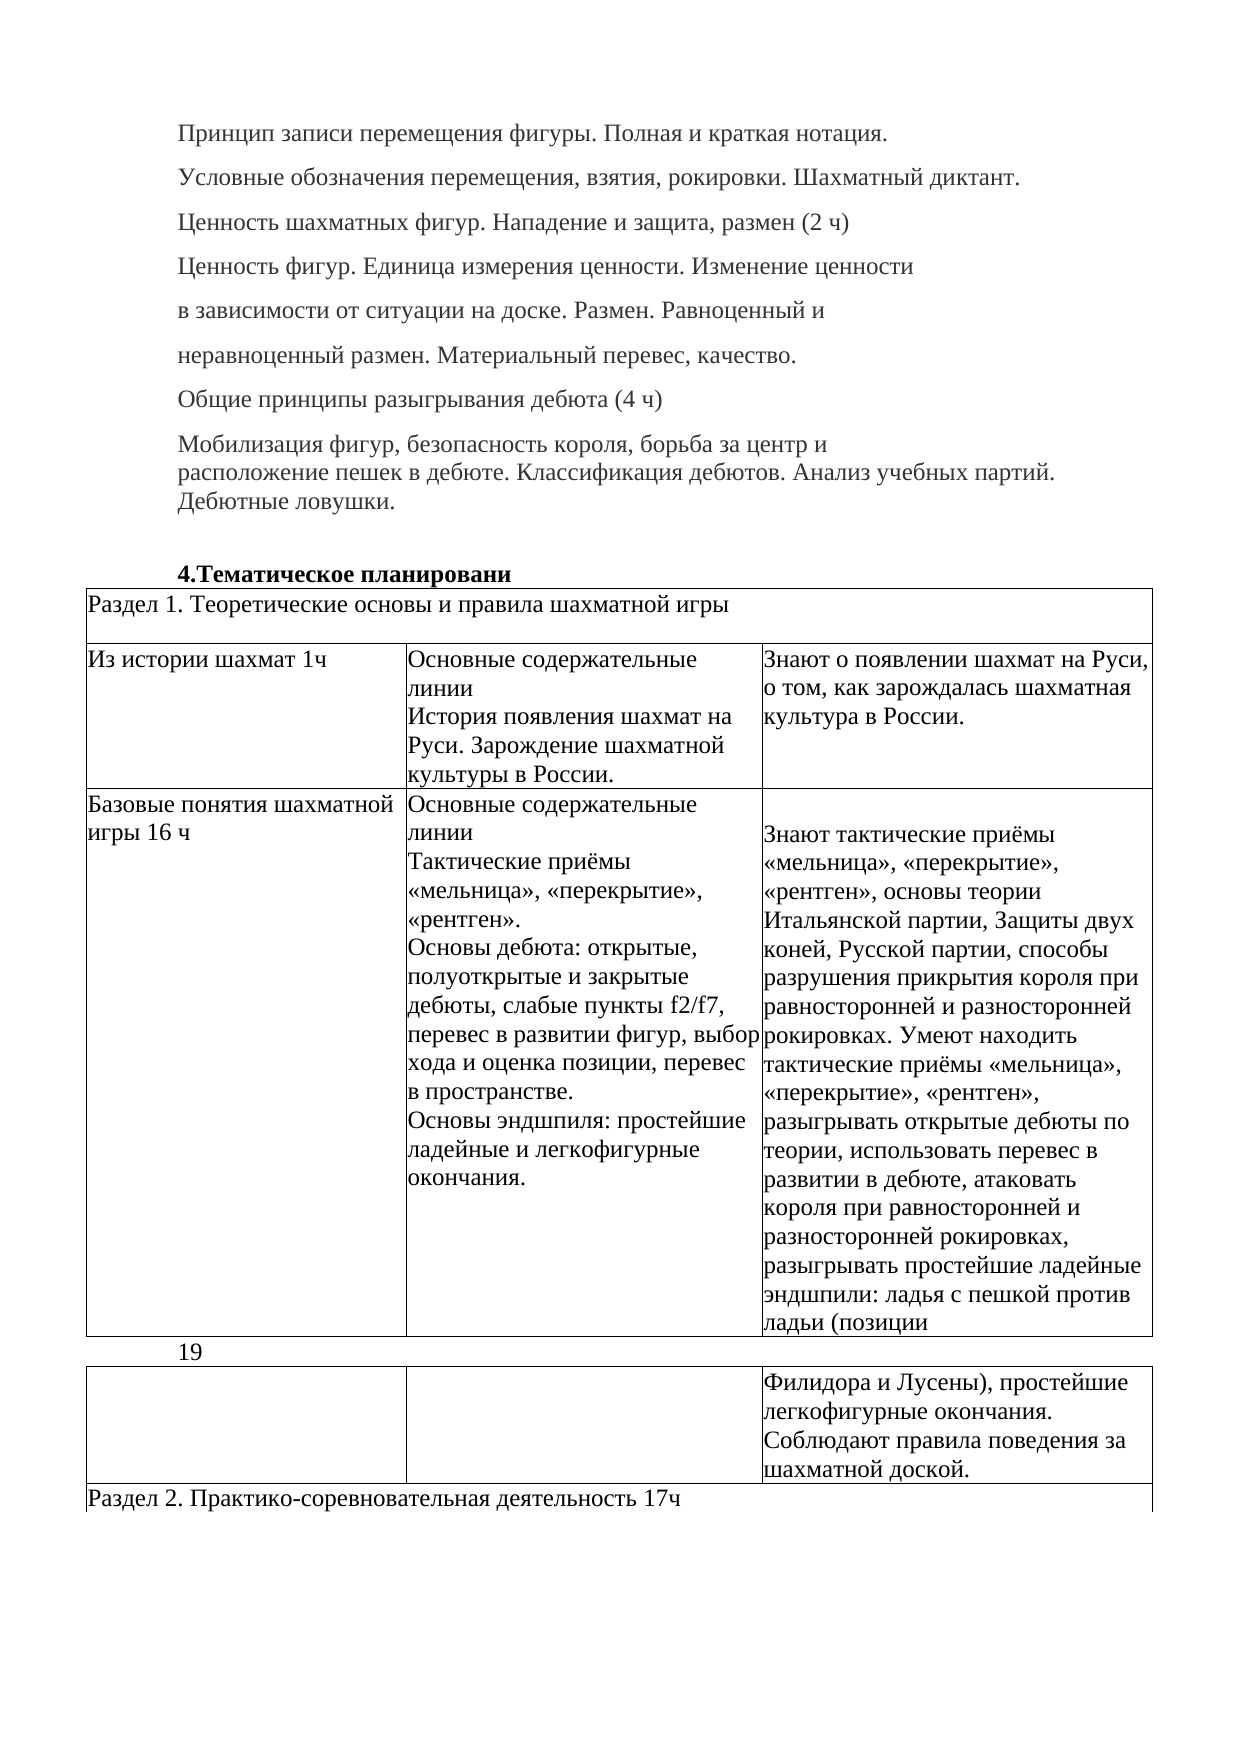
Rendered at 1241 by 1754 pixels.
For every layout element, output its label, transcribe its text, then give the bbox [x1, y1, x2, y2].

text 19 [177, 1337, 1152, 1366]
table_cell Базовые понятия шахматной игры 16 ч [87, 789, 406, 1336]
text неравноценный размен. Материальный перевес, качество. [177, 340, 1152, 369]
table_cell Основные содержательные линии История появления шахмат на Руси. Зарождение шахматной культуры в России. [407, 644, 762, 788]
text Принцип записи перемещения фигуры. Полная и краткая нотация. [177, 118, 1152, 147]
table_header [87, 1367, 406, 1482]
text Ценность шахматных фигур. Нападение и защита, размен (2 ч) [177, 207, 1152, 236]
text в зависимости от ситуации на доске. Размен. Равноценный и [177, 296, 1152, 324]
table_cell Из истории шахмат 1ч [87, 644, 406, 788]
text Общие принципы разыгрывания дебюта (4 ч) [177, 384, 1152, 413]
table_cell Раздел 2. Практико-соревновательная деятельность 17ч [87, 1484, 1152, 1512]
table_cell Основные содержательные линии Тактические приёмы «мельница», «перекрытие», «рентген». Основы дебюта: открытые, полуоткрытые и закрытые дебюты, слабые пункты f2/f7, перевес в развитии фигур, выбор хода и оценка позиции, перевес в пространстве. Основы эндшпиля: простейшие ладейные и легкофигурные окончания. [407, 789, 762, 1336]
text Условные обозначения перемещения, взятия, рокировки. Шахматный диктант. [177, 162, 1152, 191]
text Ценность фигур. Единица измерения ценности. Изменение ценности [177, 251, 1152, 280]
text 4.Тематическое планировани [177, 559, 1152, 588]
text Мобилизация фигур, безопасность короля, борьба за центр и расположение пешек в дебюте. Классификация дебютов. Анализ учебных партий. Дебютные ловушки. [177, 429, 1152, 515]
table_header [407, 1367, 762, 1482]
table_cell Знают тактические приёмы «мельница», «перекрытие», «рентген», основы теории Итальянской партии, Защиты двух коней, Русской партии, способы разрушения прикрытия короля при равносторонней и разносторонней рокировках. Умеют находить тактические приёмы «мельница», «перекрытие», «рентген», разыгрывать открытые дебюты по теории, использовать перевес в развитии в дебюте, атаковать короля при равносторонней и разносторонней рокировках, разыгрывать простейшие ладейные эндшпили: ладья с пешкой против ладьи (позиции [763, 789, 1152, 1336]
table_header Раздел 1. Теоретические основы и правила шахматной игры [87, 589, 1152, 643]
table_header Филидора и Лусены), простейшие легкофигурные окончания. Соблюдают правила поведения за шахматной доской. [763, 1367, 1152, 1482]
table_cell Знают о появлении шахмат на Руси, о том, как зарождалась шахматная культура в России. [763, 644, 1152, 788]
